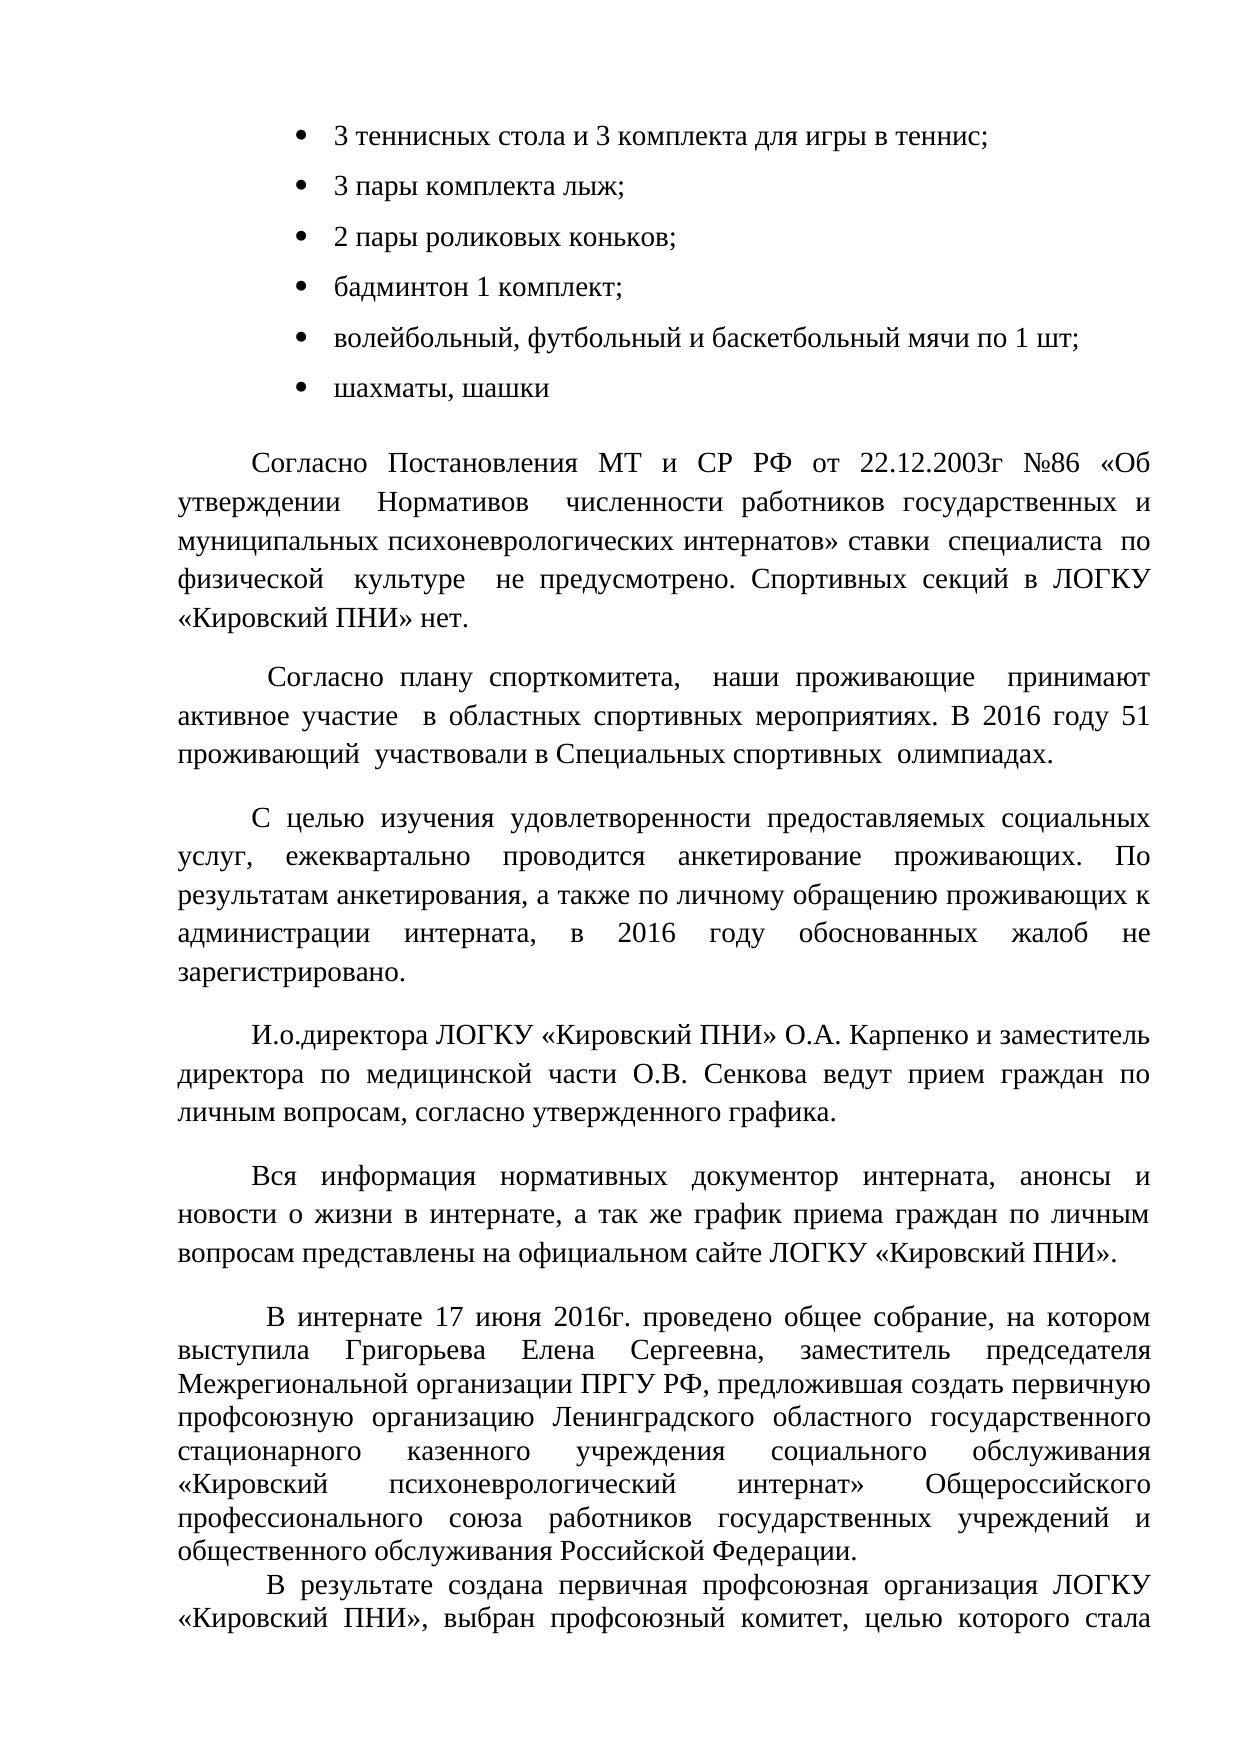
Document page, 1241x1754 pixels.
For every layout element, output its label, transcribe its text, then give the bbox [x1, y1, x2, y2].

text Вся информация нормативных документор интерната, анонсы и новости о жизни в интернате, а так же график приема граждан по личным вопросам представлены на официальном сайте ЛОГКУ «Кировский ПНИ». [177, 1158, 1151, 1269]
text Согласно плану спорткомитета, наши проживающие принимают активное участие в областных спортивных мероприятиях. В 2016 году 51 проживающий участвовали в Специальных спортивных олимпиадах. [177, 659, 1151, 770]
list бадминтон 1 комплект; [296, 269, 1152, 303]
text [177, 1567, 1152, 1634]
list шахматы, шашки [296, 370, 1152, 404]
text В интернате 17 июня 2016г. проведено общее собрание, на котором выступила Григорьева Елена Сергеевна, заместитель председателя Межрегиональной организации ПРГУ РФ, предложившая создать первичную профсоюзную организацию Ленинградского областного государственного стационарного казенного учреждения социального обслуживания «Кировский психоневрологический интернат» Общероссийского профессионального союза работников государственных учреждений и общественного обслуживания Российской Федерации. [177, 1299, 1152, 1567]
list 2 пары роликовых коньков; [296, 219, 1152, 253]
list 3 пары комплекта лыж; [296, 168, 1152, 202]
text Согласно Постановления МТ и СР РФ от 22.12.2003г №86 «Об утверждении Нормативов численности работников государственных и муниципальных психоневрологических интернатов» ставки специалиста по физической культуре не предусмотрено. Спортивных секций в ЛОГКУ «Кировский ПНИ» нет. [177, 446, 1152, 633]
text С целью изучения удовлетворенности предоставляемых социальных услуг, ежеквартально проводится анкетирование проживающих. По результатам анкетирования, а также по личному обращению проживающих к администрации интерната, в 2016 году обоснованных жалоб не зарегистрировано. [177, 800, 1151, 987]
text И.о.директора ЛОГКУ «Кировский ПНИ» О.А. Карпенко и заместитель директора по медицинской части О.В. Сенкова ведут прием граждан по личным вопросам, согласно утвержденного графика. [177, 1017, 1151, 1128]
list волейбольный, футбольный и баскетбольный мячи по 1 шт; [296, 320, 1152, 353]
list 3 теннисных стола и 3 комплекта для игры в теннис; [296, 118, 1152, 152]
